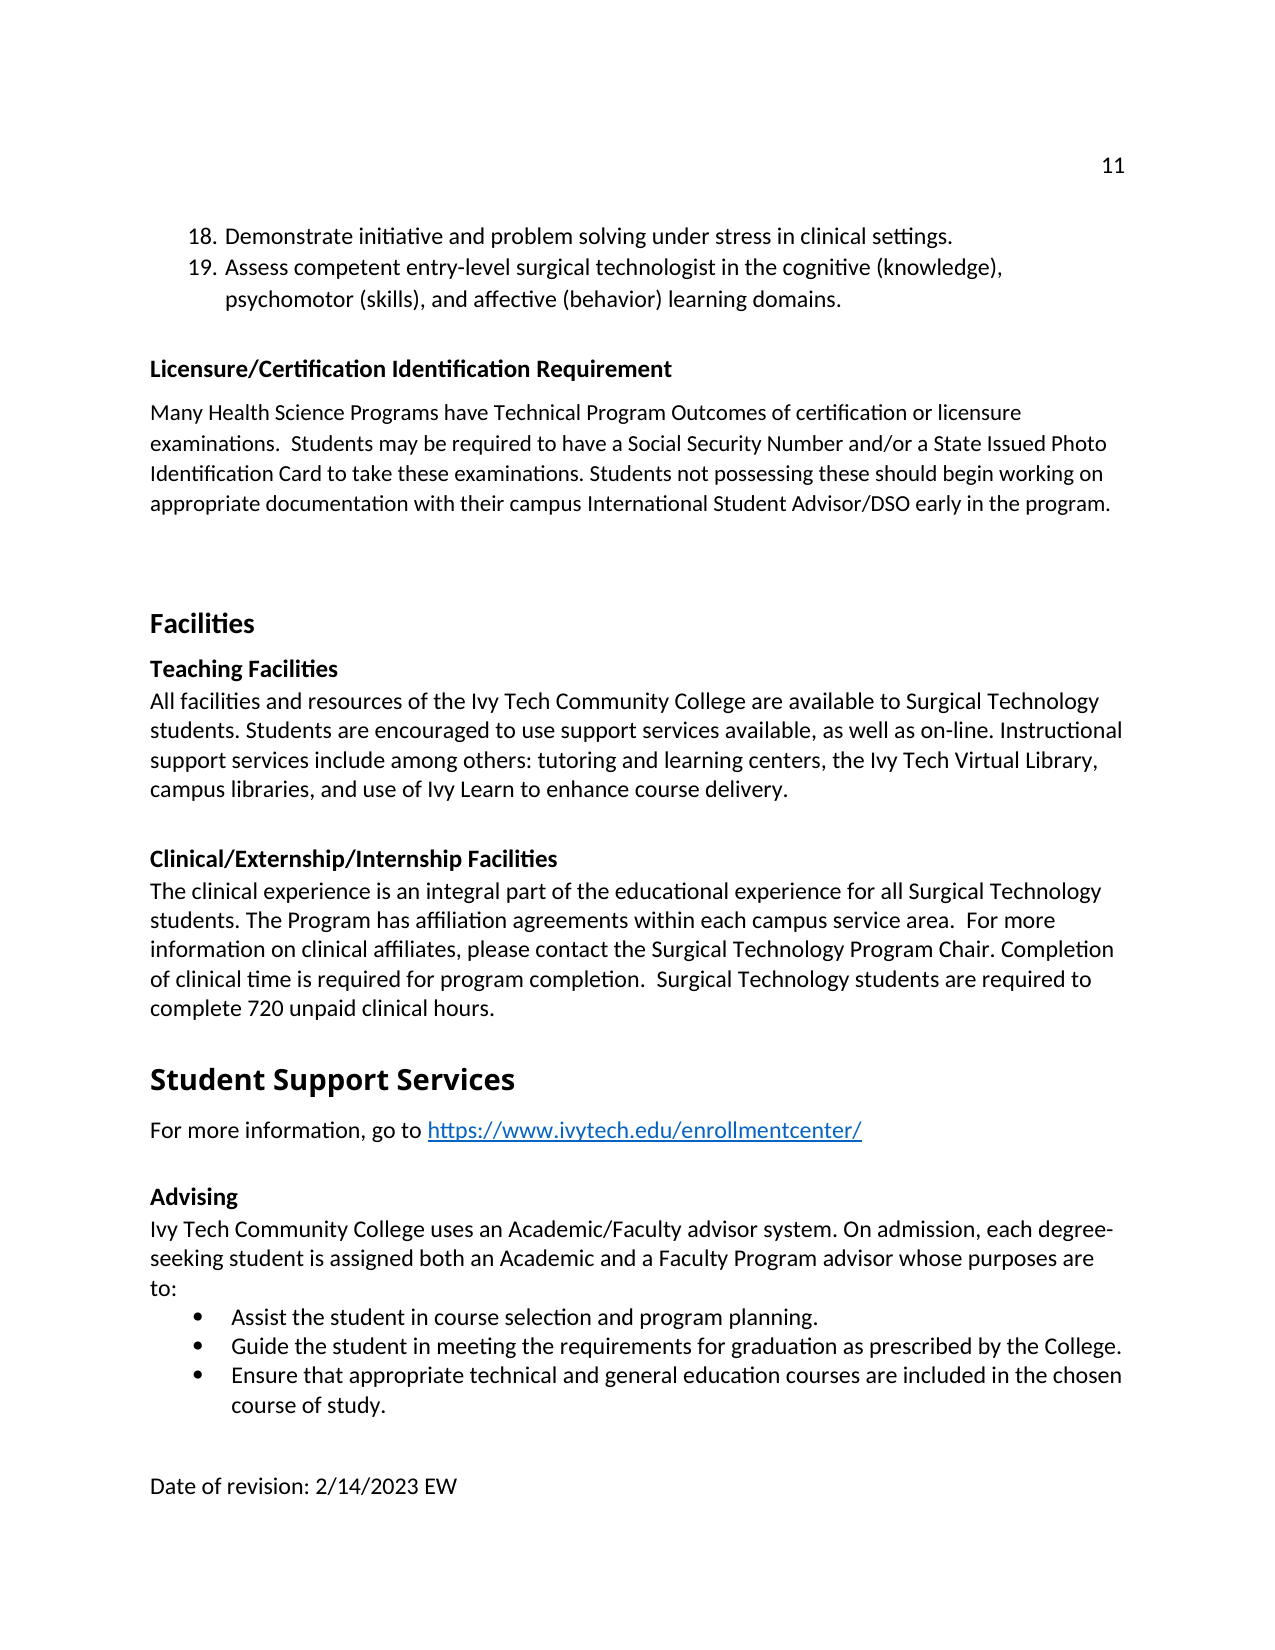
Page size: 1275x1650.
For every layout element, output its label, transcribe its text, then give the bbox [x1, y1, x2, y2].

text Teaching Facilities [150, 653, 1125, 684]
list Assist the student in course selection and program planning. [194, 1302, 1125, 1331]
text For more information, go to https://www.ivytech.edu/enrollmentcenter/ [150, 1115, 1125, 1144]
text Ivy Tech Community College uses an Academic/Faculty advisor system. On admission, each degree-seeking student is assigned both an Academic and a Faculty Program advisor whose purposes are to: [150, 1214, 1125, 1302]
text Clinical/Externship/Internship Facilities [150, 843, 1125, 873]
text Facilities [150, 605, 1125, 641]
text The clinical experience is an integral part of the educational experience for all Surgical Technology students. The Program has affiliation agreements within each campus service area. For more information on clinical affiliates, please contact the Surgical Technology Program Chair. Completion of clinical time is required for program completion. Surgical Technology students are required to complete 720 unpaid clinical hours. [150, 876, 1125, 1022]
text Many Health Science Programs have Technical Program Outcomes of certification or licensure examinations. Students may be required to have a Social Security Number and/or a State Issued Photo Identification Card to take these examinations. Students not possessing these should begin working on appropriate documentation with their campus International Student Advisor/DSO early in the program. [150, 398, 1125, 517]
text Licensure/Certification Identification Requirement [150, 353, 1125, 384]
text Student Support Services [150, 1060, 1125, 1099]
list Ensure that appropriate technical and general education courses are included in the chosen course of study. [194, 1361, 1125, 1419]
text Advising [150, 1181, 1125, 1212]
list Assess competent entry-level surgical technologist in the cognitive (knowledge), psychomotor (skills), and affective (behavior) learning domains. [187, 252, 1125, 313]
list Demonstrate initiative and problem solving under stress in clinical settings. [187, 221, 1125, 250]
text All facilities and resources of the Ivy Tech Community College are available to Surgical Technology students. Students are encouraged to use support services available, as well as on-line. Instructional support services include among others: tutoring and learning centers, the Ivy Tech Virtual Library, campus libraries, and use of Ivy Learn to enhance course delivery. [150, 686, 1125, 803]
list Guide the student in meeting the requirements for graduation as prescribed by the College. [194, 1331, 1125, 1361]
